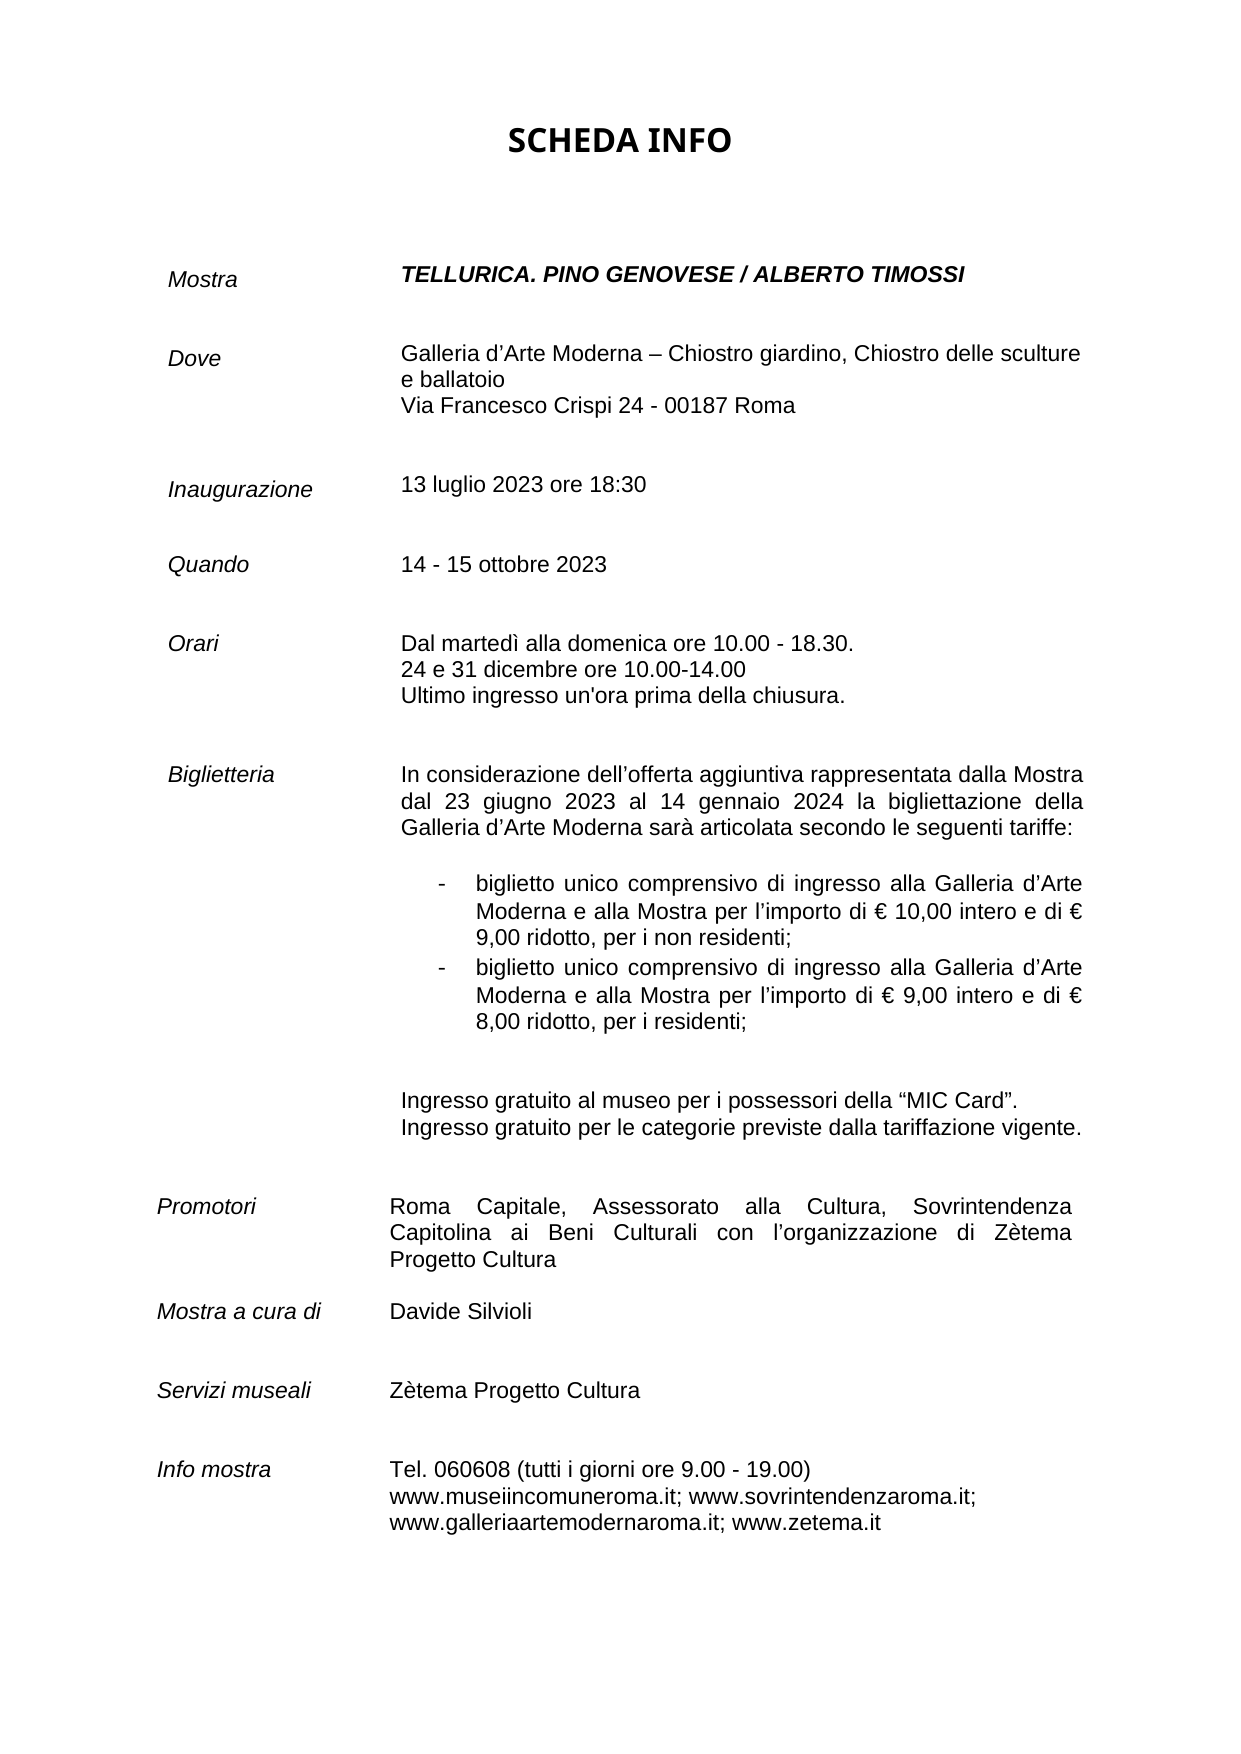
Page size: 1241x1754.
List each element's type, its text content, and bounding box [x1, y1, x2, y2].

table_cell Dal martedì alla domenica ore 10.00 - 18.30. 24 e 31 dicembre ore 10.00-14.00 Ultimo ingresso un'ora prima della chiusura. In considerazione dell’offerta aggiuntiva rappresentata dalla Mostra dal 23 giugno 2023 al 14 gennaio 2024 la bigliettazione della Galleria d’Arte Moderna sarà articolata secondo le seguenti tariffe: biglietto unico comprensivo di ingresso alla Galleria d’Arte Moderna e alla Mostra per l’importo di € 10,00 intero e di € 9,00 ridotto, per i non residenti; biglietto unico comprensivo di ingresso alla Galleria d’Arte Moderna e alla Mostra per l’importo di € 9,00 intero e di € 8,00 ridotto, per i residenti; Ingresso gratuito al museo per i possessori della “MIC Card”. Ingresso gratuito per le categorie previste dalla tariffazione vigente. [389, 630, 1095, 1193]
table_cell Orari Biglietteria [156, 630, 389, 1193]
table_header Mostra Dove Inaugurazione [156, 208, 389, 551]
table_header TELLURICA. PINO GENOVESE / ALBERTO TIMOSSI Galleria d’Arte Moderna – Chiostro giardino, Chiostro delle sculture e ballatoio Via Francesco Crispi 24 - 00187 Roma 13 luglio 2023 ore 18:30 [389, 208, 1095, 551]
table_cell Quando [156, 551, 389, 629]
table_cell Roma Capitale, Assessorato alla Cultura, Sovrintendenza Capitolina ai Beni Culturali con l’organizzazione di Zètema Progetto Cultura Davide Silvioli Zètema Progetto Cultura Tel. 060608 (tutti i giorni ore 9.00 - 19.00) www.museiincomuneroma.it; www.sovrintendenzaroma.it; www.galleriaartemodernaroma.it; www.zetema.it [378, 1193, 1084, 1622]
table_cell 14 - 15 ottobre 2023 [389, 551, 1095, 629]
text SCHEDA INFO [88, 117, 1152, 163]
table_cell Promotori Mostra a cura di Servizi museali Info mostra [145, 1193, 378, 1622]
